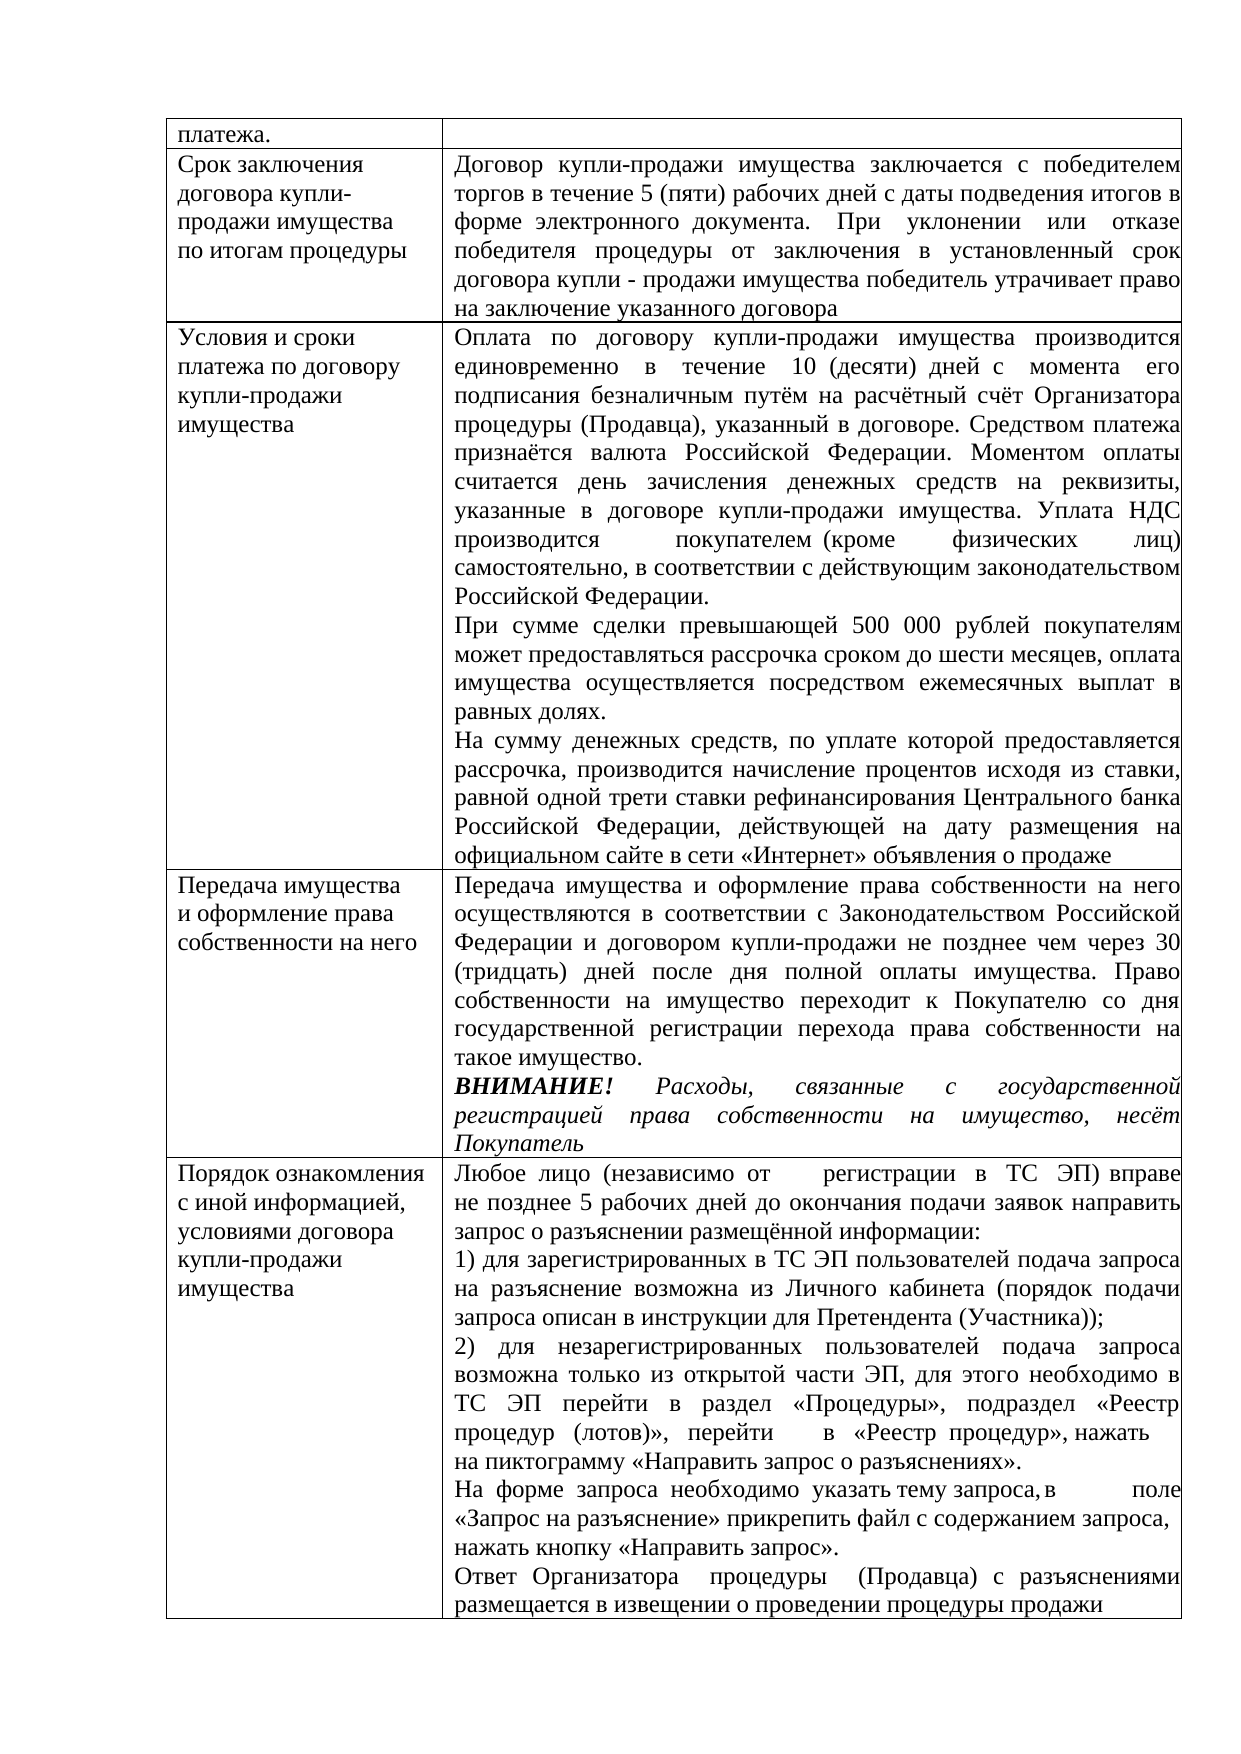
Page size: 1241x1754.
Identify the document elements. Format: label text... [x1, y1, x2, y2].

table_cell Срок заключения договора купли- продажи имущества по итогам процедуры [167, 149, 442, 321]
table_cell [443, 119, 1181, 148]
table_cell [167, 119, 442, 148]
table_cell Условия и сроки платежа по договору купли-продажи имущества [167, 323, 442, 869]
table_cell Договор купли-продажи имущества заключается с победителем торгов в течение 5 (пяти) рабочих дней с даты подведения итогов в форме электронного документа. При уклонении или отказе победителя процедуры от заключения в установленный срок договора купли - продажи имущества победитель утрачивает право на заключение указанного договора [443, 149, 1181, 321]
table_cell Передача имущества и оформление права собственности на него [167, 870, 442, 1157]
table_cell Любое лицо (независимо от регистрации в ТС ЭП) вправе не позднее 5 рабочих дней до окончания подачи заявок направить запрос о разъяснении размещённой информации: 1) для зарегистрированных в ТС ЭП пользователей подача запроса на разъяснение возможна из Личного кабинета (порядок подачи запроса описан в инструкции для Претендента (Участника)); 2) для незарегистрированных пользователей подача запроса возможна только из открытой части ЭП, для этого необходимо в ТС ЭП перейти в раздел «Процедуры», подраздел «Реестр процедур (лотов)», перейти в «Реестр процедур», нажать на пиктограмму «Направить запрос о разъяснениях». На форме запроса необходимо указать тему запроса, в поле «Запрос на разъяснение» прикрепить файл с содержанием запроса, нажать кнопку «Направить запрос». Ответ Организатора процедуры (Продавца) с разъяснениями размещается в извещении о проведении процедуры продажи [443, 1158, 1181, 1618]
table_cell Порядок ознакомления с иной информацией, условиями договора купли-продажи имущества [167, 1158, 442, 1618]
table_cell Передача имущества и оформление права собственности на него осуществляются в соответствии с Законодательством Российской Федерации и договором купли-продажи не позднее чем через 30 (тридцать) дней после дня полной оплаты имущества. Право собственности на имущество переходит к Покупателю со дня государственной регистрации перехода права собственности на такое имущество. ВНИМАНИЕ! Расходы, связанные с государственной регистрацией права собственности на имущество, несёт Покупатель [443, 870, 1181, 1157]
table_cell Оплата по договору купли-продажи имущества производится единовременно в течение 10 (десяти) дней с момента его подписания безналичным путём на расчётный счёт Организатора процедуры (Продавца), указанный в договоре. Средством платежа признаётся валюта Российской Федерации. Моментом оплаты считается день зачисления денежных средств на реквизиты, указанные в договоре купли-продажи имущества. Уплата НДС производится покупателем (кроме физических лиц) самостоятельно, в соответствии с действующим законодательством Российской Федерации. При сумме сделки превышающей 500 000 рублей покупателям может предоставляться рассрочка сроком до шести месяцев, оплата имущества осуществляется посредством ежемесячных выплат в равных долях. На сумму денежных средств, по уплате которой предоставляется рассрочка, производится начисление процентов исходя из ставки, равной одной трети ставки рефинансирования Центрального банка Российской Федерации, действующей на дату размещения на официальном сайте в сети «Интернет» объявления о продаже [443, 323, 1181, 869]
